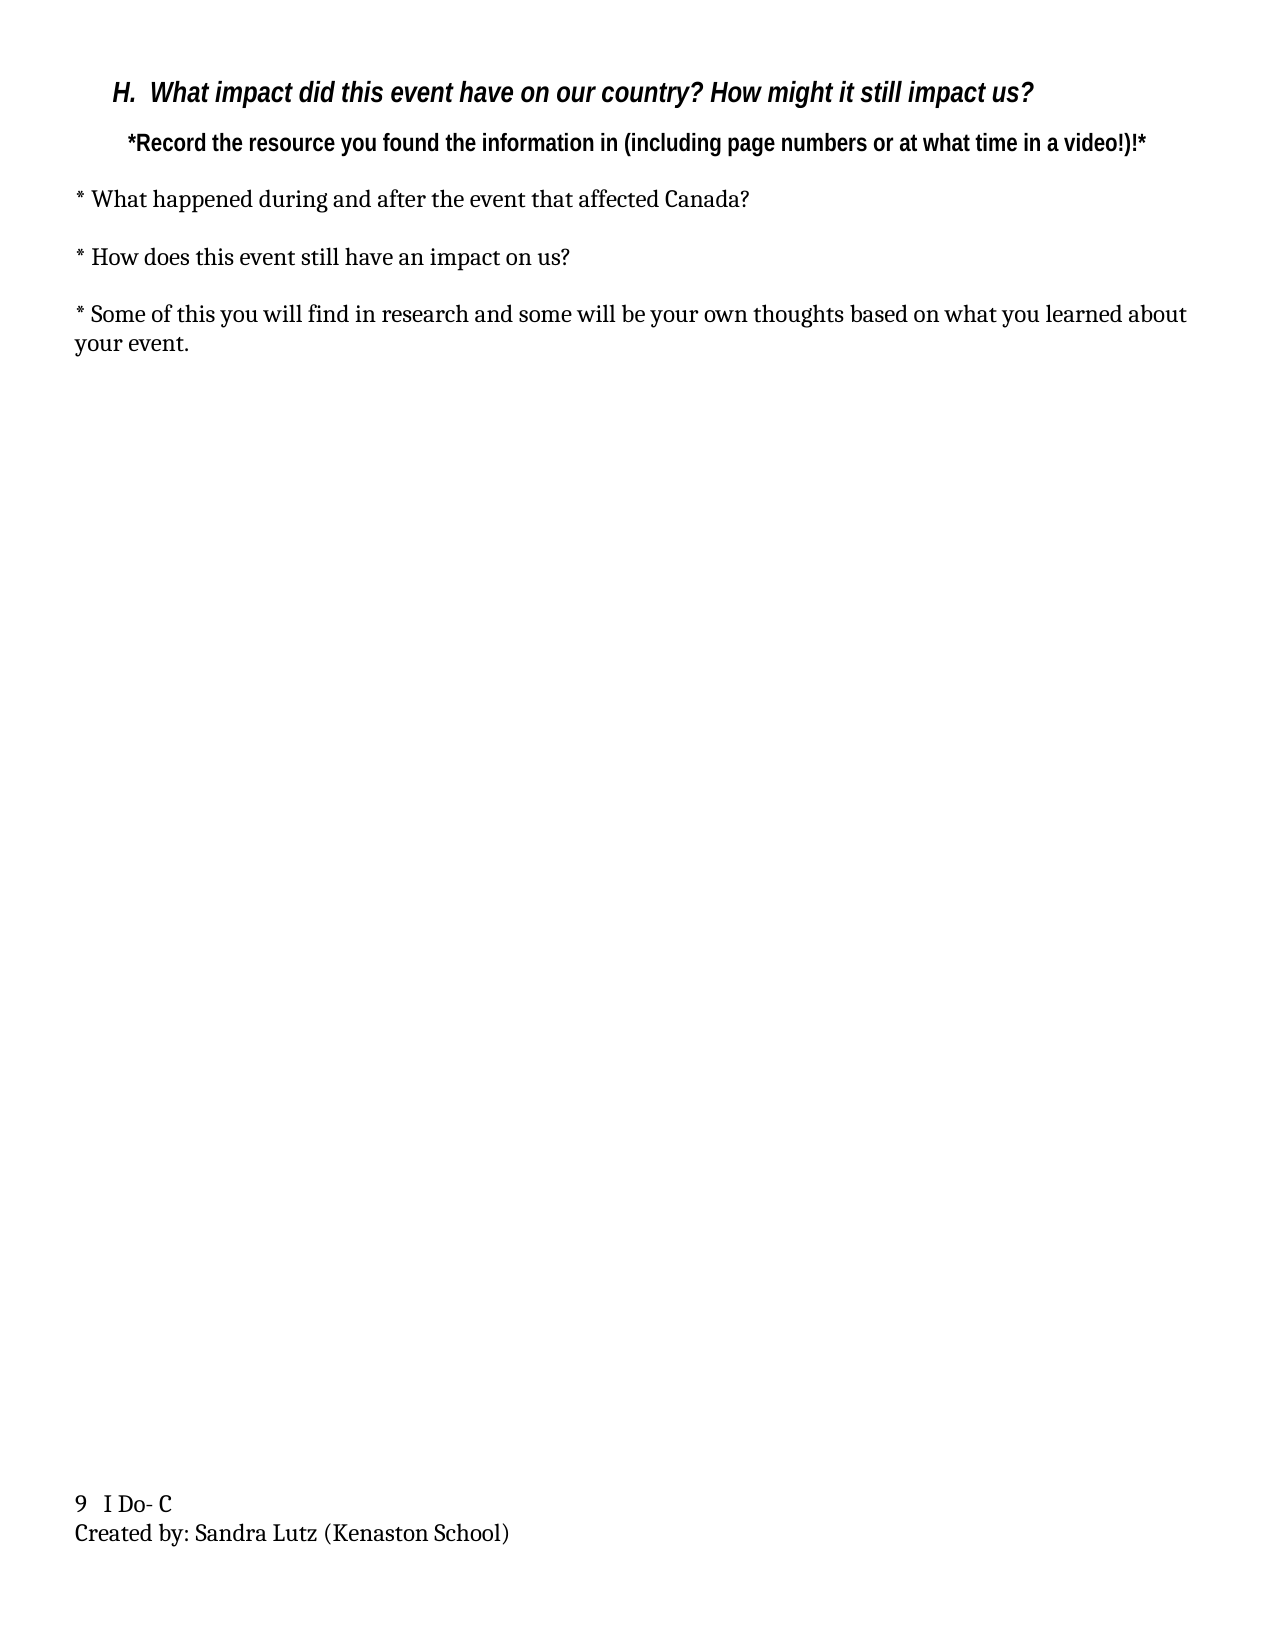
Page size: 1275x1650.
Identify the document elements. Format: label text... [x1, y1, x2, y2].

text * Some of this you will find in research and some will be your own thoughts based on what you learned about your event. [75, 300, 1200, 358]
text * What happened during and after the event that affected Canada? [75, 185, 1200, 214]
list What impact did this event have on our country? How might it still impact us? [112, 75, 1200, 108]
text * How does this event still have an impact on us? [75, 243, 1200, 271]
text *Record the resource you found the information in (including page numbers or at what time in a video!)!* [75, 128, 1200, 156]
